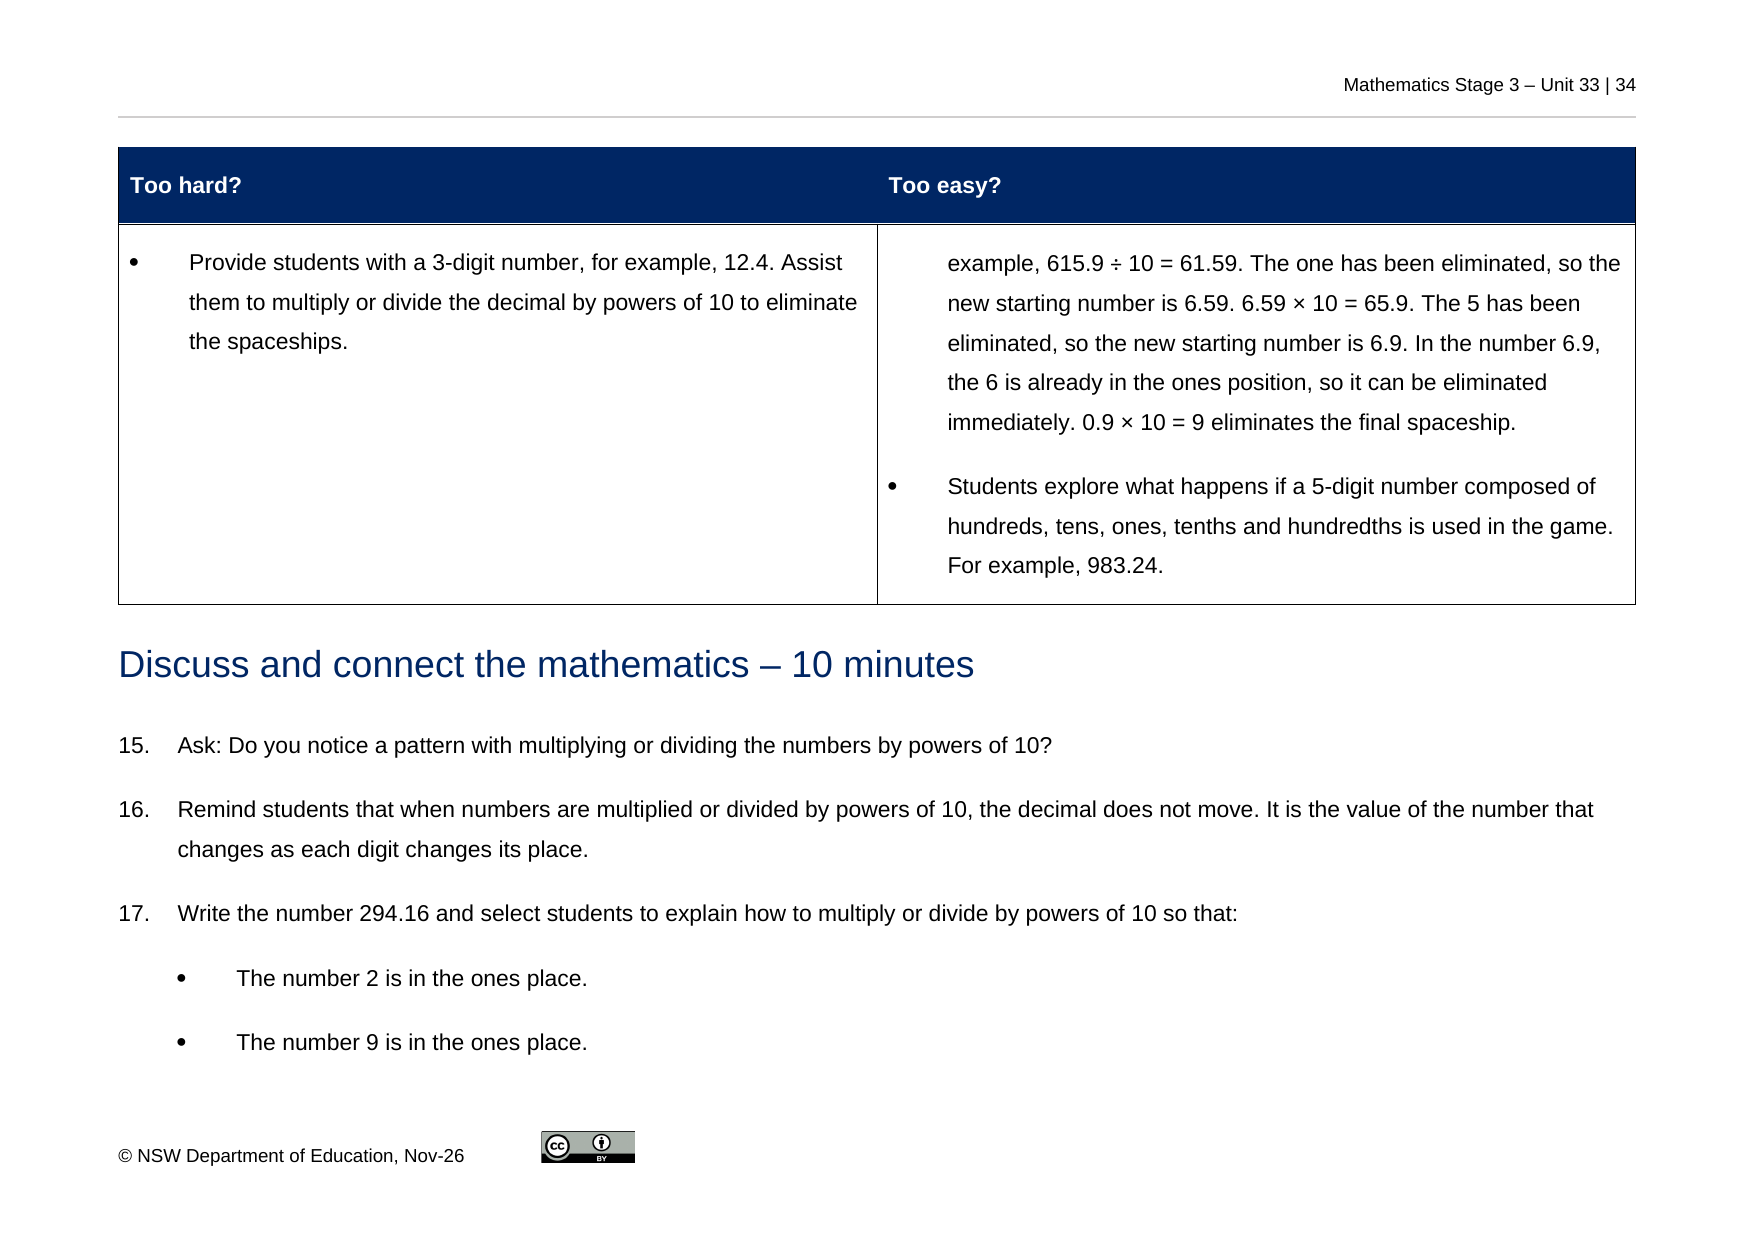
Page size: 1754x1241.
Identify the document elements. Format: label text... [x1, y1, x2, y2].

list Write the number 294.16 and select students to explain how to multiply or divide by powers of 10 so that: [118, 900, 1636, 927]
list Ask: Do you notice a pattern with multiplying or dividing the numbers by powers of 10? [118, 732, 1636, 758]
picture [541, 1131, 635, 1163]
subtitle Discuss and connect the mathematics – 10 minutes [118, 642, 1636, 685]
list The number 9 is in the ones place. [177, 1029, 1636, 1056]
list Remind students that when numbers are multiplied or divided by powers of 10, the decimal does not move. It is the value of the number that changes as each digit changes its place. [118, 796, 1636, 862]
list The number 2 is in the ones place. [177, 965, 1636, 991]
table_header Too hard? [119, 147, 877, 223]
table_header Too easy? [877, 147, 1635, 223]
